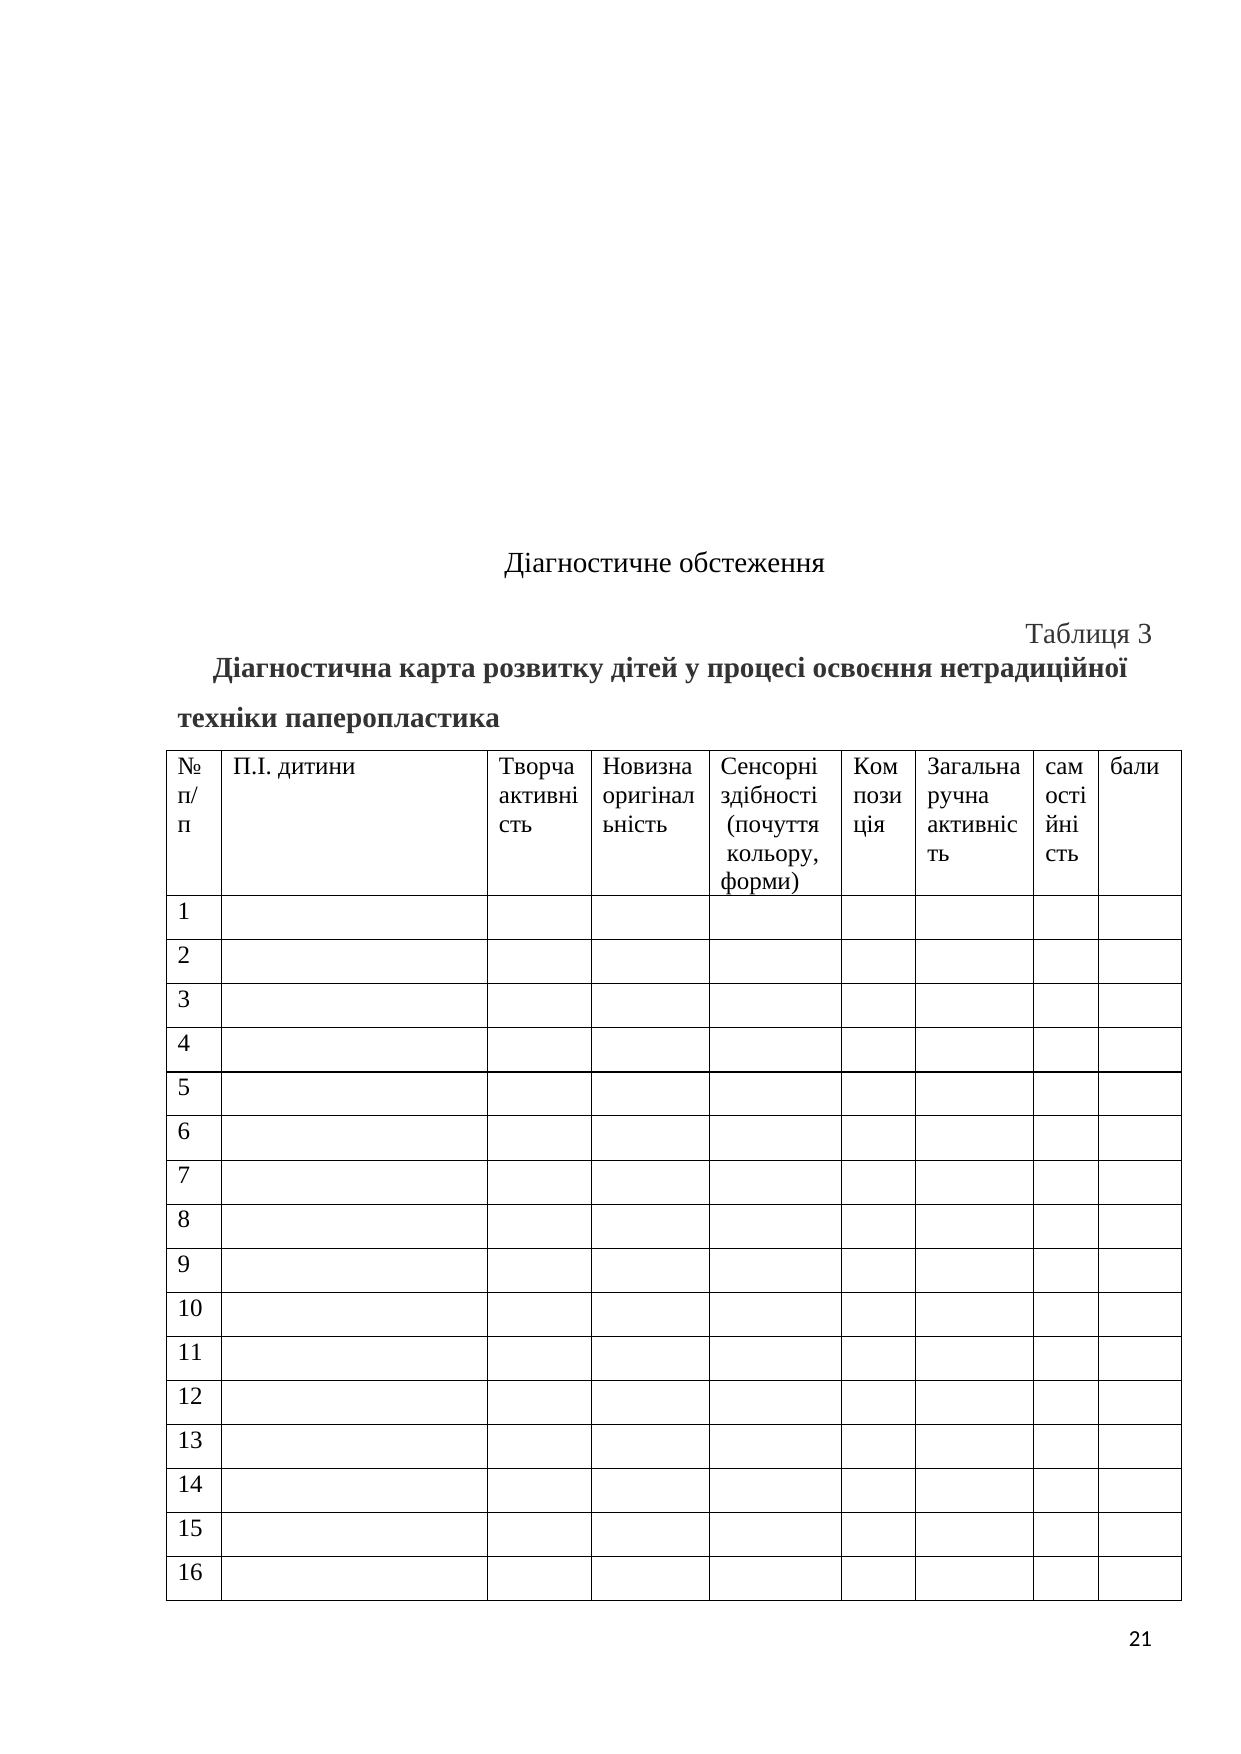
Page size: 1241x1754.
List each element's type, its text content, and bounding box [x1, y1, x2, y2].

table_cell [1034, 940, 1098, 983]
table_header П.І. дитини [222, 751, 487, 895]
table_cell [222, 1249, 487, 1292]
table_header Загальна ручна активність [916, 751, 1033, 895]
table_cell 15 [167, 1513, 221, 1556]
table_cell [1099, 1513, 1181, 1556]
table_cell [222, 1381, 487, 1424]
table_cell [1099, 1028, 1181, 1071]
table_cell [710, 1293, 841, 1336]
table_cell [710, 1469, 841, 1512]
table_cell 1 [167, 896, 221, 939]
table_cell [916, 1293, 1033, 1336]
table_cell [488, 1381, 591, 1424]
table_cell [1034, 984, 1098, 1027]
table_cell [842, 1205, 915, 1248]
table_header бали [1099, 751, 1181, 895]
table_cell [842, 1381, 915, 1424]
table_cell 8 [167, 1205, 221, 1248]
table_cell [710, 1425, 841, 1468]
table_cell [1099, 940, 1181, 983]
table_cell [592, 1513, 709, 1556]
table_cell [222, 1073, 487, 1115]
table_cell [592, 1205, 709, 1248]
table_cell [916, 1513, 1033, 1556]
table_cell 16 [167, 1557, 221, 1600]
table_cell [916, 940, 1033, 983]
text Діагностична карта розвитку дітей у процесі освоєння нетрадиційної техніки паперопластика [177, 650, 1152, 733]
table_cell [842, 1249, 915, 1292]
table_cell [710, 1073, 841, 1115]
table_cell [916, 1381, 1033, 1424]
table_cell [842, 896, 915, 939]
table_cell [1099, 1469, 1181, 1512]
table_cell [488, 1205, 591, 1248]
table_cell [1034, 1425, 1098, 1468]
table_cell 4 [167, 1028, 221, 1071]
table_cell [1099, 1425, 1181, 1468]
table_cell [710, 984, 841, 1027]
table_cell [222, 984, 487, 1027]
table_cell [488, 1249, 591, 1292]
table_cell [842, 940, 915, 983]
table_cell [592, 1557, 709, 1600]
table_cell [488, 1469, 591, 1512]
table_cell [916, 1557, 1033, 1600]
table_cell [842, 1073, 915, 1115]
table_cell [592, 1469, 709, 1512]
table_cell [592, 1337, 709, 1380]
table_header Новизна оригінальність [592, 751, 709, 895]
table_cell [842, 984, 915, 1027]
table_cell [1034, 1293, 1098, 1336]
table_cell [710, 1249, 841, 1292]
table_cell [222, 1557, 487, 1600]
table_cell [842, 1469, 915, 1512]
table_cell [488, 1116, 591, 1159]
table_cell [710, 940, 841, 983]
table_cell [222, 1028, 487, 1071]
table_cell [1034, 1205, 1098, 1248]
table_cell [1034, 1073, 1098, 1115]
table_cell [842, 1028, 915, 1071]
table_cell [488, 940, 591, 983]
text Таблиця 3 [124, 616, 1152, 650]
table_cell [1099, 1293, 1181, 1336]
table_cell [488, 1557, 591, 1600]
table_cell [1034, 1337, 1098, 1380]
table_cell [1099, 1337, 1181, 1380]
table_cell [1034, 1249, 1098, 1292]
table_cell [710, 1381, 841, 1424]
table_cell 13 [167, 1425, 221, 1468]
table_cell [842, 1425, 915, 1468]
table_cell [488, 984, 591, 1027]
table_cell [222, 1116, 487, 1159]
table_cell [222, 1337, 487, 1380]
table_cell 14 [167, 1469, 221, 1512]
table_header самостійність [1034, 751, 1098, 895]
table_cell [222, 1425, 487, 1468]
table_cell [592, 1028, 709, 1071]
table_cell [488, 1073, 591, 1115]
table_cell 3 [167, 984, 221, 1027]
table_cell [1099, 984, 1181, 1027]
table_cell [842, 1337, 915, 1380]
table_cell [1034, 1381, 1098, 1424]
table_cell [1099, 1557, 1181, 1600]
table_cell [710, 1116, 841, 1159]
table_cell 12 [167, 1381, 221, 1424]
table_cell [592, 1116, 709, 1159]
table_cell [1099, 1116, 1181, 1159]
table_cell [222, 1469, 487, 1512]
table_cell [592, 1249, 709, 1292]
table_cell [488, 1337, 591, 1380]
table_cell [592, 984, 709, 1027]
table_cell [488, 1293, 591, 1336]
table_cell [1034, 1028, 1098, 1071]
table_cell [916, 1161, 1033, 1203]
table_cell [222, 1293, 487, 1336]
table_cell 11 [167, 1337, 221, 1380]
table_cell [1034, 1161, 1098, 1203]
table_cell [592, 1381, 709, 1424]
table_cell [842, 1513, 915, 1556]
table_cell [710, 1205, 841, 1248]
table_header Творча активність [488, 751, 591, 895]
table_cell [842, 1557, 915, 1600]
table_cell [842, 1161, 915, 1203]
table_cell [1099, 1381, 1181, 1424]
table_cell 9 [167, 1249, 221, 1292]
table_cell [488, 1425, 591, 1468]
table_cell [488, 1161, 591, 1203]
table_cell [222, 1161, 487, 1203]
table_cell [222, 896, 487, 939]
table_cell [1099, 1249, 1181, 1292]
table_cell [1099, 1161, 1181, 1203]
table_cell [488, 1028, 591, 1071]
table_cell [1034, 896, 1098, 939]
table_cell [592, 896, 709, 939]
table_cell [710, 1513, 841, 1556]
table_cell [916, 1205, 1033, 1248]
table_cell [592, 940, 709, 983]
table_cell 5 [167, 1073, 221, 1115]
text Діагностичне обстеження [177, 545, 1152, 578]
table_cell [1099, 1073, 1181, 1115]
table_cell [222, 1205, 487, 1248]
table_cell [916, 1116, 1033, 1159]
table_cell [710, 1161, 841, 1203]
table_cell [710, 1337, 841, 1380]
table_cell [916, 896, 1033, 939]
table_cell [710, 1028, 841, 1071]
table_cell [592, 1293, 709, 1336]
table_cell [1099, 1205, 1181, 1248]
table_cell [488, 896, 591, 939]
table_cell [488, 1513, 591, 1556]
table_cell [592, 1161, 709, 1203]
table_cell [916, 1425, 1033, 1468]
table_cell 6 [167, 1116, 221, 1159]
table_cell [1034, 1557, 1098, 1600]
table_cell [222, 940, 487, 983]
table_cell [1034, 1513, 1098, 1556]
table_cell 7 [167, 1161, 221, 1203]
table_cell [916, 1028, 1033, 1071]
table_cell [916, 984, 1033, 1027]
table_cell 10 [167, 1293, 221, 1336]
table_cell [842, 1116, 915, 1159]
table_cell [710, 1557, 841, 1600]
table_header Сенсорні здібності (почуття кольору, форми) [710, 751, 841, 895]
table_cell [916, 1469, 1033, 1512]
table_cell [1034, 1469, 1098, 1512]
table_cell [592, 1073, 709, 1115]
table_cell 2 [167, 940, 221, 983]
table_cell [916, 1073, 1033, 1115]
table_cell [592, 1425, 709, 1468]
table_header №п/п [167, 751, 221, 895]
table_cell [842, 1293, 915, 1336]
table_cell [1099, 896, 1181, 939]
table_cell [1034, 1116, 1098, 1159]
table_cell [710, 896, 841, 939]
table_cell [916, 1249, 1033, 1292]
table_header Композиція [842, 751, 915, 895]
table_cell [916, 1337, 1033, 1380]
table_cell [222, 1513, 487, 1556]
